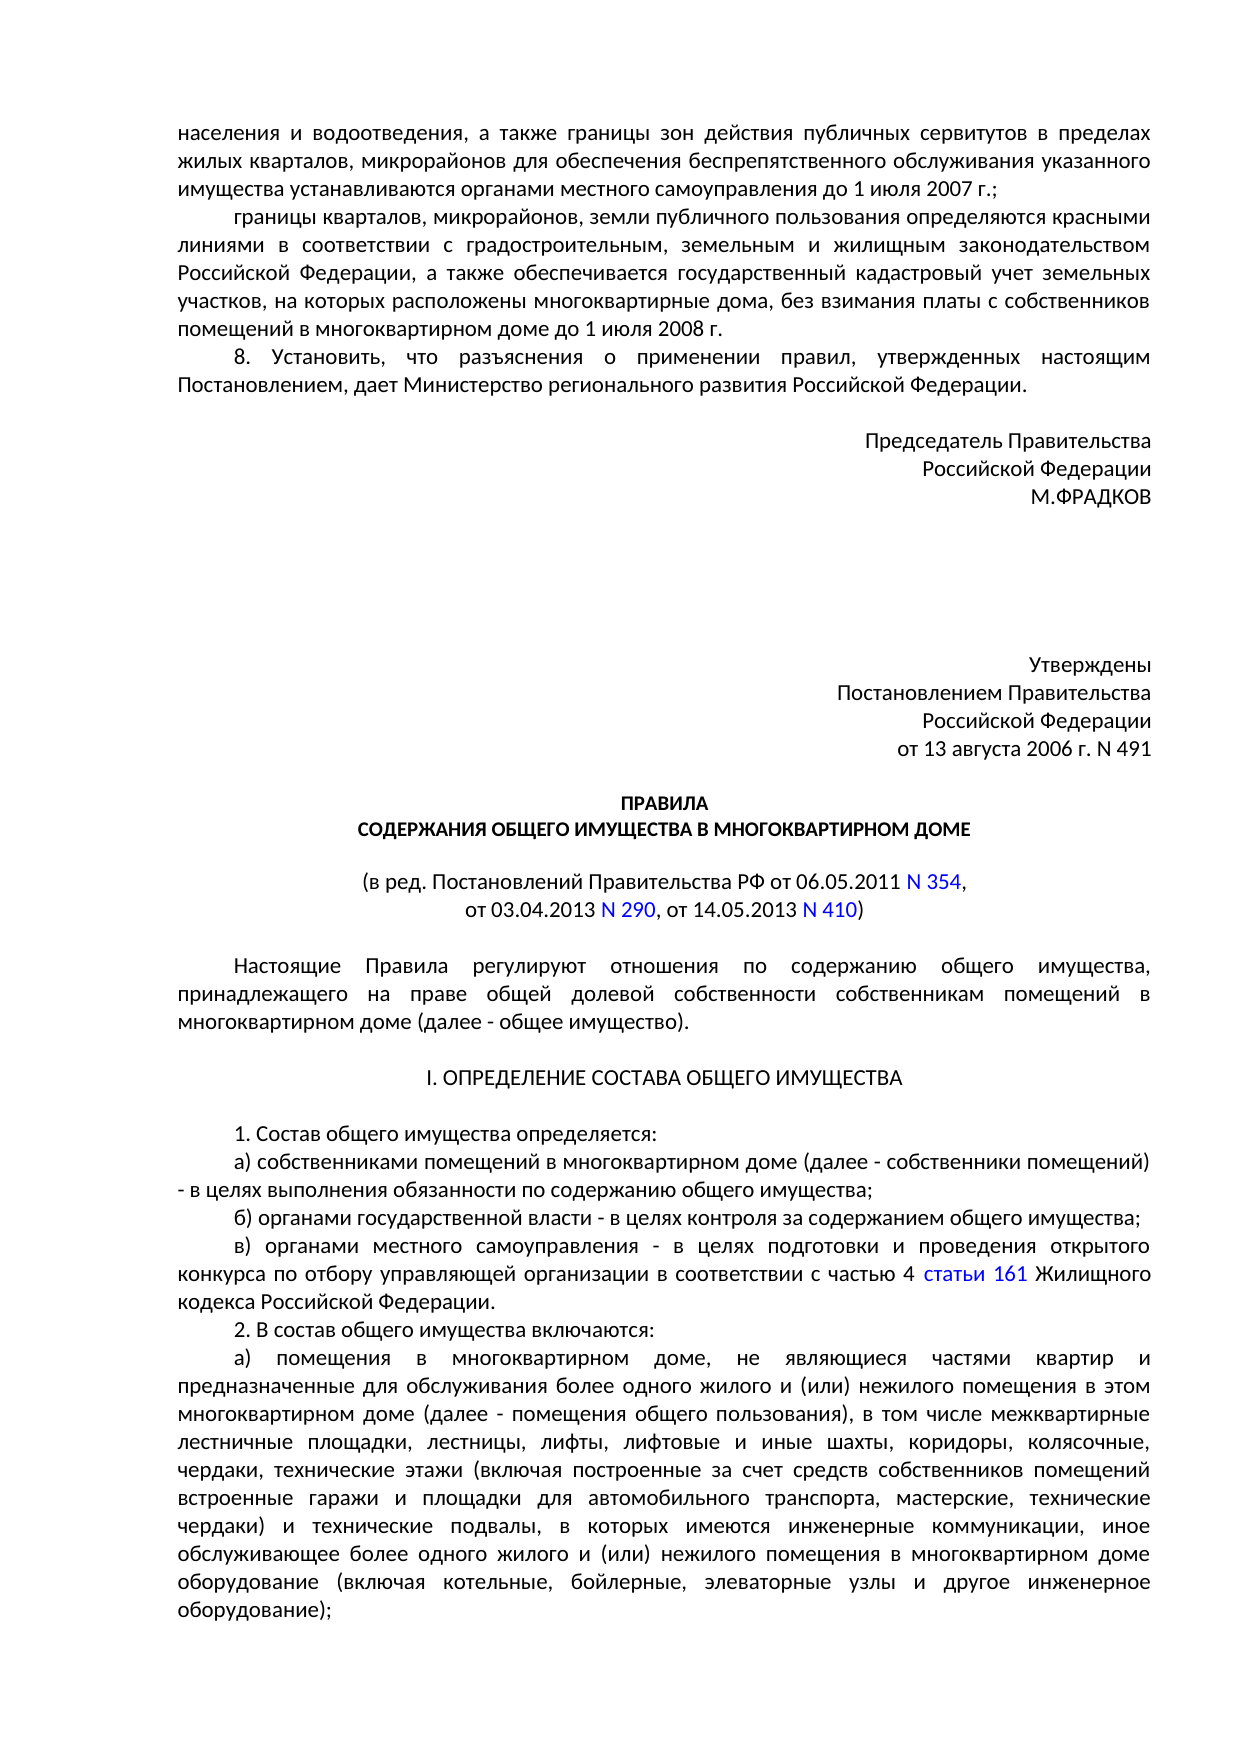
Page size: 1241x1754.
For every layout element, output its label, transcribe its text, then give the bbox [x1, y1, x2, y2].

text I. ОПРЕДЕЛЕНИЕ СОСТАВА ОБЩЕГО ИМУЩЕСТВА [177, 1063, 1152, 1091]
text а) собственниками помещений в многоквартирном доме (далее - собственники помещений) - в целях выполнения обязанности по содержанию общего имущества; [177, 1147, 1152, 1203]
text (в ред. Постановлений Правительства РФ от 06.05.2011 N 354, [177, 867, 1152, 895]
text М.ФРАДКОВ [177, 482, 1152, 510]
text Российской Федерации [177, 454, 1152, 482]
text Постановлением Правительства [177, 678, 1152, 707]
title СОДЕРЖАНИЯ ОБЩЕГО ИМУЩЕСТВА В МНОГОКВАРТИРНОМ ДОМЕ [177, 816, 1152, 841]
text Утверждены [177, 651, 1152, 678]
text в) органами местного самоуправления - в целях подготовки и проведения открытого конкурса по отбору управляющей организации в соответствии с частью 4 статьи 161 Жилищного кодекса Российской Федерации. [177, 1231, 1152, 1315]
text Настоящие Правила регулируют отношения по содержанию общего имущества, принадлежащего на праве общей долевой собственности собственникам помещений в многоквартирном доме (далее - общее имущество). [177, 951, 1152, 1035]
text границы кварталов, микрорайонов, земли публичного пользования определяются красными линиями в соответствии с градостроительным, земельным и жилищным законодательством Российской Федерации, а также обеспечивается государственный кадастровый учет земельных участков, на которых расположены многоквартирные дома, без взимания платы с собственников помещений в многоквартирном доме до 1 июля 2008 г. [177, 202, 1152, 342]
text Российской Федерации [177, 707, 1152, 734]
text от 13 августа 2006 г. N 491 [177, 734, 1152, 763]
text Председатель Правительства [177, 426, 1152, 454]
text от 03.04.2013 N 290, от 14.05.2013 N 410) [177, 895, 1152, 923]
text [177, 118, 1152, 202]
text 2. В состав общего имущества включаются: [177, 1315, 1152, 1343]
text а) помещения в многоквартирном доме, не являющиеся частями квартир и предназначенные для обслуживания более одного жилого и (или) нежилого помещения в этом многоквартирном доме (далее - помещения общего пользования), в том числе межквартирные лестничные площадки, лестницы, лифты, лифтовые и иные шахты, коридоры, колясочные, чердаки, технические этажи (включая построенные за счет средств собственников помещений встроенные гаражи и площадки для автомобильного транспорта, мастерские, технические чердаки) и технические подвалы, в которых имеются инженерные коммуникации, иное обслуживающее более одного жилого и (или) нежилого помещения в многоквартирном доме оборудование (включая котельные, бойлерные, элеваторные узлы и другое инженерное оборудование); [177, 1343, 1152, 1623]
text 1. Состав общего имущества определяется: [177, 1119, 1152, 1147]
text б) органами государственной власти - в целях контроля за содержанием общего имущества; [177, 1203, 1152, 1231]
title ПРАВИЛА [177, 791, 1152, 816]
text 8. Установить, что разъяснения о применении правил, утвержденных настоящим Постановлением, дает Министерство регионального развития Российской Федерации. [177, 342, 1152, 398]
